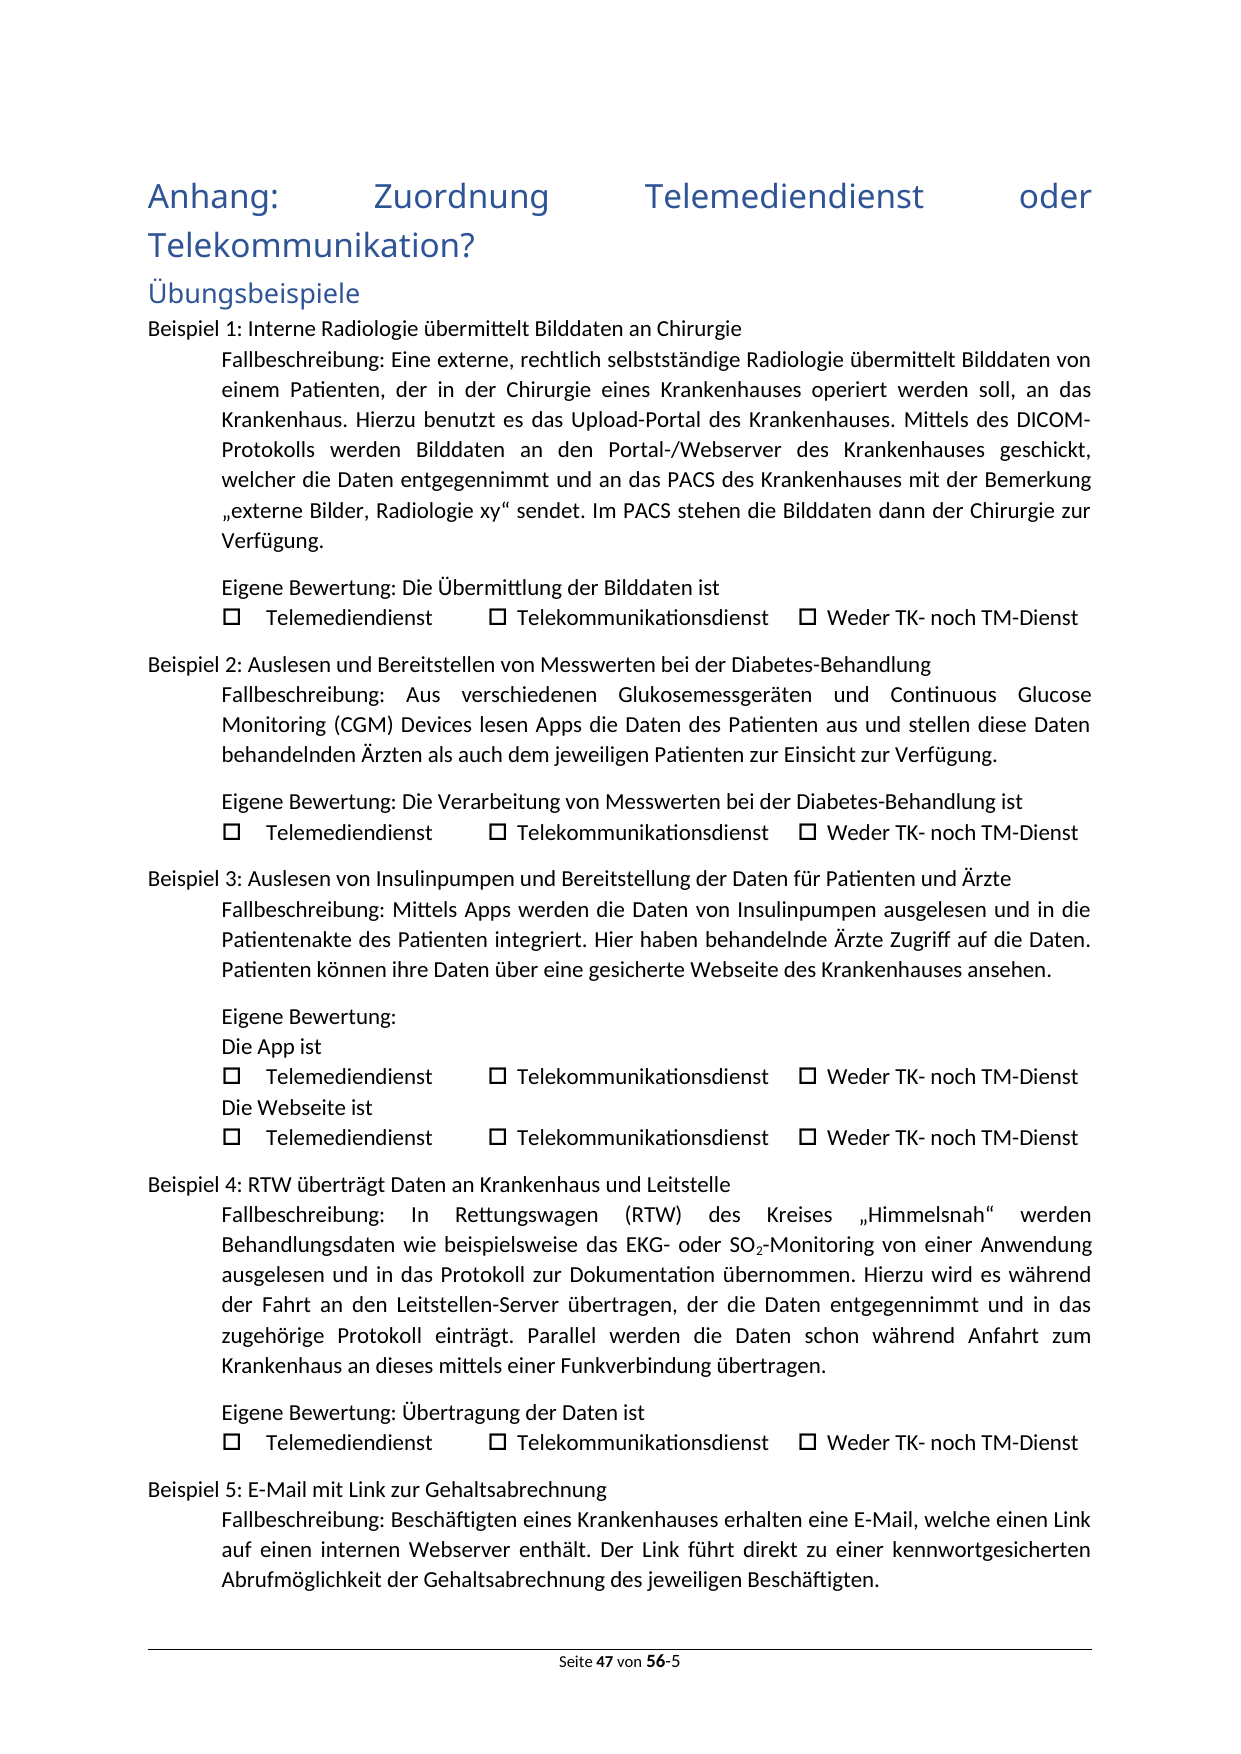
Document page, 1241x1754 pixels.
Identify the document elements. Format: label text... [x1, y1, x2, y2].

subtitle Übungsbeispiele [148, 275, 1093, 312]
text Eigene Bewertung: Die Verarbeitung von Messwerten bei der Diabetes-Behandlung ist [221, 787, 1093, 815]
text Telemediendienst Telekommunikationsdienst Weder TK- noch TM-Dienst [221, 603, 1093, 631]
text Die App ist [221, 1032, 1093, 1060]
text Telemediendienst Telekommunikationsdienst Weder TK- noch TM-Dienst [221, 1428, 1093, 1456]
text Beispiel 1: Interne Radiologie übermittelt Bilddaten an Chirurgie [148, 314, 1093, 342]
text Telemediendienst Telekommunikationsdienst Weder TK- noch TM-Dienst [221, 818, 1093, 846]
text Fallbeschreibung: Beschäftigten eines Krankenhauses erhalten eine E-Mail, welche einen Link auf einen internen Webserver enthält. Der Link führt direkt zu einer kennwortgesicherten Abrufmöglichkeit der Gehaltsabrechnung des jeweiligen Beschäftigten. [221, 1505, 1093, 1593]
text Eigene Bewertung: [221, 1002, 1093, 1030]
text Die Webseite ist [221, 1093, 1093, 1121]
text Beispiel 3: Auslesen von Insulinpumpen und Bereitstellung der Daten für Patienten und Ärzte [148, 864, 1093, 892]
text Beispiel 4: RTW überträgt Daten an Krankenhaus und Leitstelle [148, 1170, 1093, 1198]
text Fallbeschreibung: Aus verschiedenen Glukosemessgeräten und Continuous Glucose Monitoring (CGM) Devices lesen Apps die Daten des Patienten aus und stellen diese Daten behandelnden Ärzten als auch dem jeweiligen Patienten zur Einsicht zur Verfügung. [221, 680, 1093, 768]
text Beispiel 2: Auslesen und Bereitstellen von Messwerten bei der Diabetes-Behandlung [148, 650, 1093, 678]
text Telemediendienst Telekommunikationsdienst Weder TK- noch TM-Dienst [221, 1062, 1093, 1090]
text Eigene Bewertung: Die Übermittlung der Bilddaten ist [221, 573, 1093, 601]
text Fallbeschreibung: Eine externe, rechtlich selbstständige Radiologie übermittelt Bilddaten von einem Patienten, der in der Chirurgie eines Krankenhauses operiert werden soll, an das Krankenhaus. Hierzu benutzt es das Upload-Portal des Krankenhauses. Mittels des DICOM-Protokolls werden Bilddaten an den Portal-/Webserver des Krankenhauses geschickt, welcher die Daten entgegennimmt und an das PACS des Krankenhauses mit der Bemerkung „externe Bilder, Radiologie xy“ sendet. Im PACS stehen die Bilddaten dann der Chirurgie zur Verfügung. [221, 345, 1093, 554]
subtitle Anhang: Zuordnung Telemediendienst oder Telekommunikation? [148, 173, 1093, 267]
text Telemediendienst Telekommunikationsdienst Weder TK- noch TM-Dienst [221, 1123, 1093, 1151]
text Eigene Bewertung: Übertragung der Daten ist [221, 1398, 1093, 1426]
text Fallbeschreibung: Mittels Apps werden die Daten von Insulinpumpen ausgelesen und in die Patientenakte des Patienten integriert. Hier haben behandelnde Ärzte Zugriff auf die Daten. Patienten können ihre Daten über eine gesicherte Webseite des Krankenhauses ansehen. [221, 895, 1093, 983]
text Beispiel 5: E-Mail mit Link zur Gehaltsabrechnung [148, 1475, 1093, 1503]
text Fallbeschreibung: In Rettungswagen (RTW) des Kreises „Himmelsnah“ werden Behandlungsdaten wie beispielsweise das EKG- oder SO2-Monitoring von einer Anwendung ausgelesen und in das Protokoll zur Dokumentation übernommen. Hierzu wird es während der Fahrt an den Leitstellen-Server übertragen, der die Daten entgegennimmt und in das zugehörige Protokoll einträgt. Parallel werden die Daten schon während Anfahrt zum Krankenhaus an dieses mittels einer Funkverbindung übertragen. [221, 1200, 1093, 1379]
